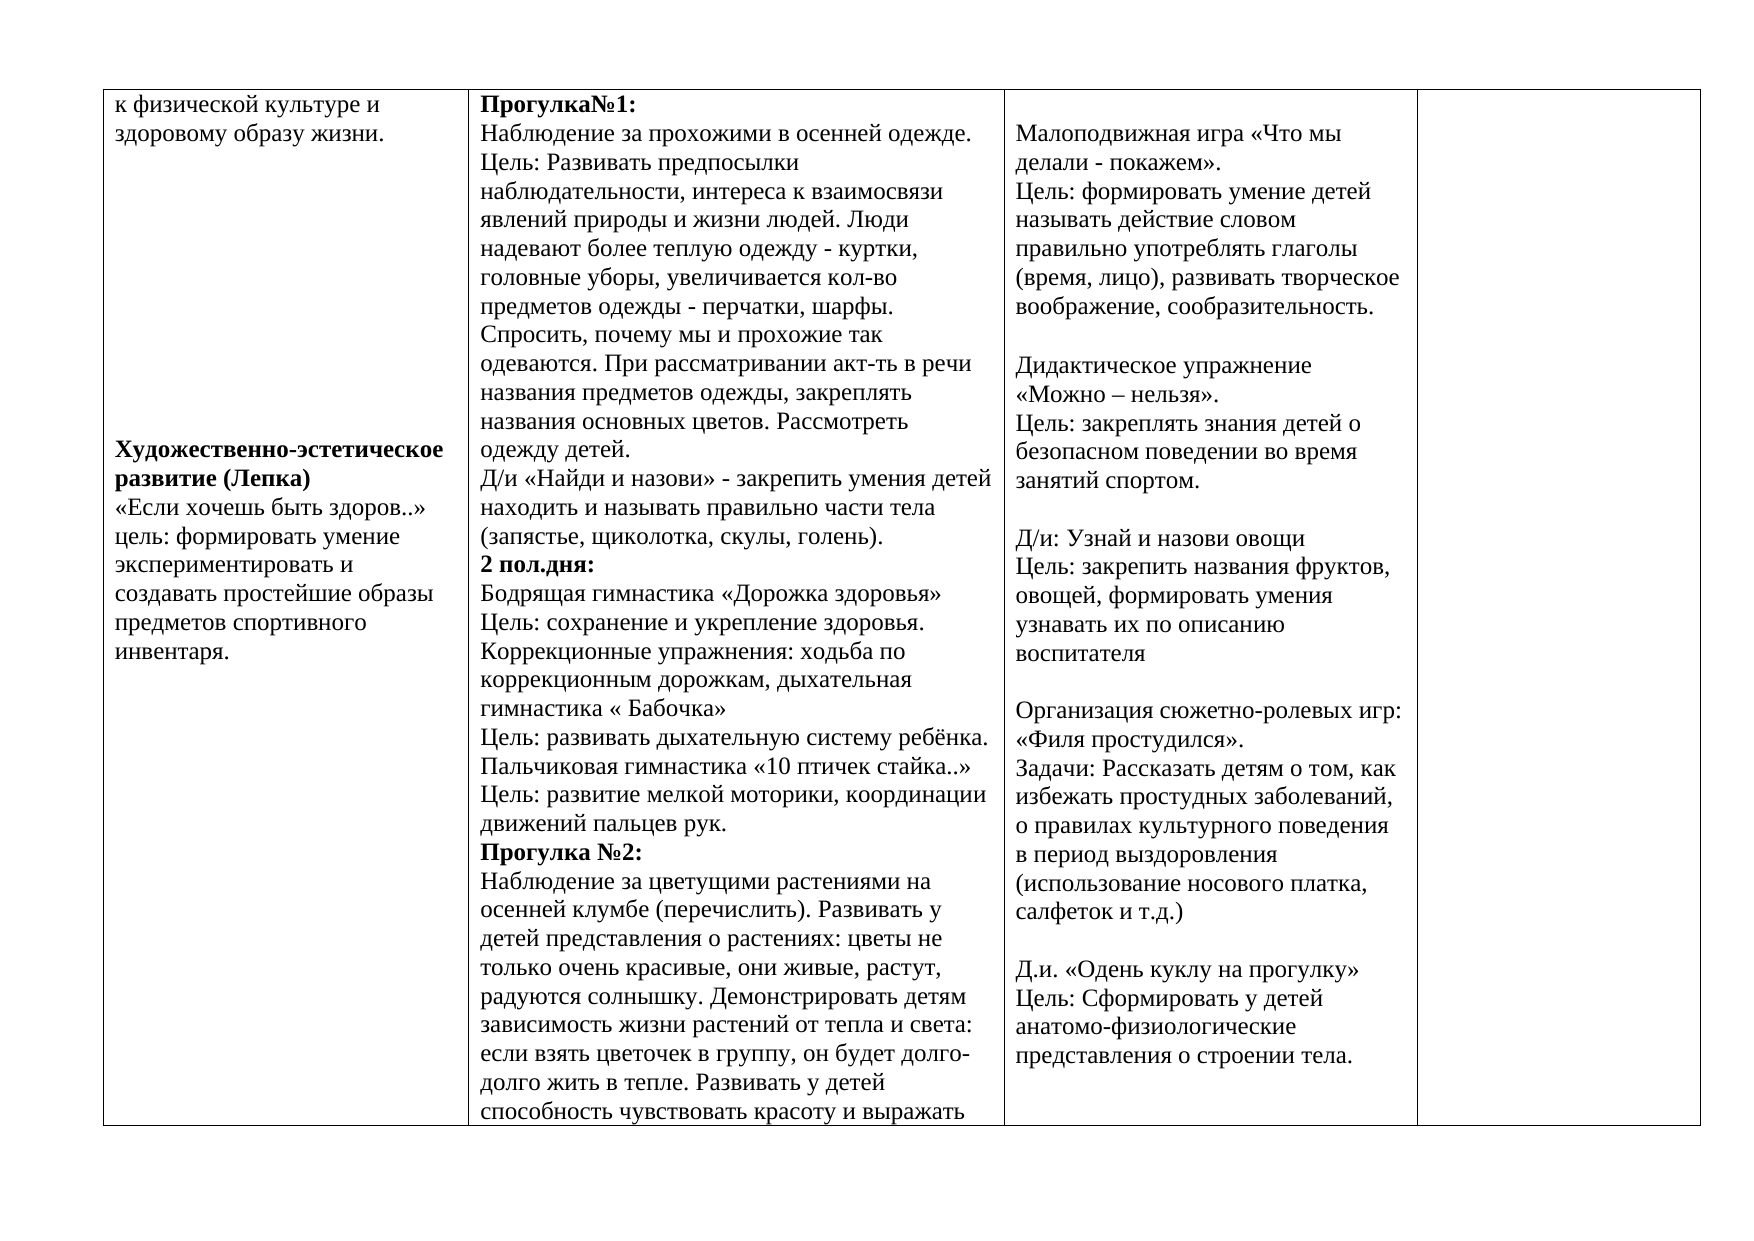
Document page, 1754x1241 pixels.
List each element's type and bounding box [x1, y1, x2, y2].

table_cell [1418, 90, 1700, 1124]
table_cell [1005, 90, 1417, 1124]
table_cell [469, 90, 1004, 1124]
table_cell [104, 90, 468, 1124]
